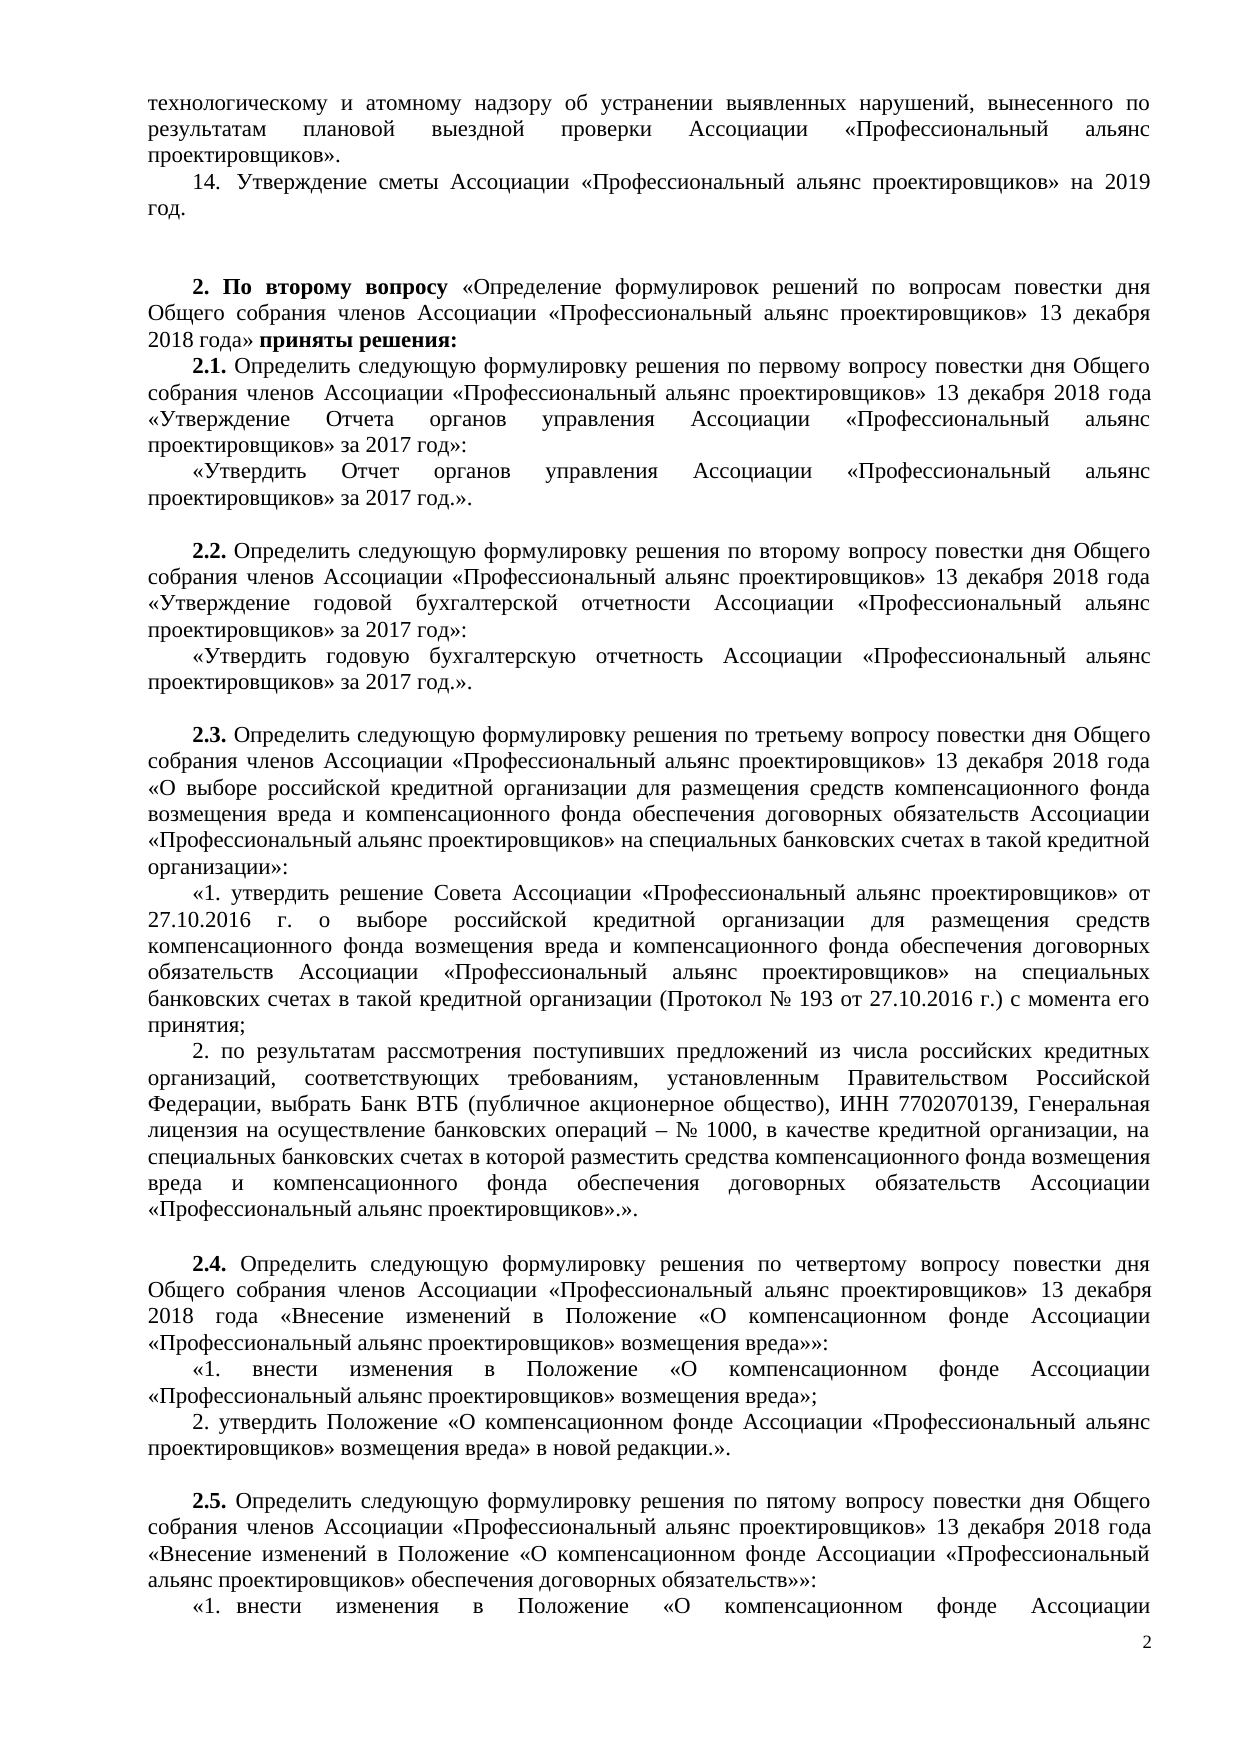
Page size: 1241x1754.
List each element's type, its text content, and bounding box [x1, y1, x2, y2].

text «Утвердить Отчет органов управления Ассоциации «Профессиональный альянс проектировщиков» за 2017 год.». [148, 458, 1152, 510]
text 14. Утверждение сметы Ассоциации «Профессиональный альянс проектировщиков» на 2019 год. [148, 168, 1152, 220]
text «1. утвердить решение Совета Ассоциации «Профессиональный альянс проектировщиков» от 27.10.2016 г. о выборе российской кредитной организации для размещения средств компенсационного фонда возмещения вреда и компенсационного фонда обеспечения договорных обязательств Ассоциации «Профессиональный альянс проектировщиков» на специальных банковских счетах в такой кредитной организации (Протокол № 193 от 27.10.2016 г.) с момента его принятия; [148, 879, 1152, 1037]
text 2.1. Определить следующую формулировку решения по первому вопросу повестки дня Общего собрания членов Ассоциации «Профессиональный альянс проектировщиков» 13 декабря 2018 года «Утверждение Отчета органов управления Ассоциации «Профессиональный альянс проектировщиков» за 2017 год»: [148, 352, 1152, 458]
text 2.4. Определить следующую формулировку решения по четвертому вопросу повестки дня Общего собрания членов Ассоциации «Профессиональный альянс проектировщиков» 13 декабря 2018 года «Внесение изменений в Положение «О компенсационном фонде Ассоциации «Профессиональный альянс проектировщиков» возмещения вреда»»: [148, 1250, 1152, 1355]
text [148, 89, 1152, 168]
text 2. утвердить Положение «О компенсационном фонде Ассоциации «Профессиональный альянс проектировщиков» возмещения вреда» в новой редакции.». [148, 1408, 1152, 1461]
text 2.3. Определить следующую формулировку решения по третьему вопросу повестки дня Общего собрания членов Ассоциации «Профессиональный альянс проектировщиков» 13 декабря 2018 года «О выборе российской кредитной организации для размещения средств компенсационного фонда возмещения вреда и компенсационного фонда обеспечения договорных обязательств Ассоциации «Профессиональный альянс проектировщиков» на специальных банковских счетах в такой кредитной организации»: [148, 721, 1152, 879]
text «Утвердить годовую бухгалтерскую отчетность Ассоциации «Профессиональный альянс проектировщиков» за 2017 год.». [148, 642, 1152, 695]
text 2. По второму вопросу «Определение формулировок решений по вопросам повестки дня Общего собрания членов Ассоциации «Профессиональный альянс проектировщиков» 13 декабря 2018 года» приняты решения: [148, 273, 1152, 352]
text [148, 1592, 1152, 1619]
text «1. внести изменения в Положение «О компенсационном фонде Ассоциации «Профессиональный альянс проектировщиков» возмещения вреда»; [148, 1355, 1152, 1408]
text 2. по результатам рассмотрения поступивших предложений из числа российских кредитных организаций, соответствующих требованиям, установленным Правительством Российской Федерации, выбрать Банк ВТБ (публичное акционерное общество), ИНН 7702070139, Генеральная лицензия на осуществление банковских операций – № 1000, в качестве кредитной организации, на специальных банковских счетах в которой разместить средства компенсационного фонда возмещения вреда и компенсационного фонда обеспечения договорных обязательств Ассоциации «Профессиональный альянс проектировщиков».». [148, 1037, 1152, 1222]
text 2.2. Определить следующую формулировку решения по второму вопросу повестки дня Общего собрания членов Ассоциации «Профессиональный альянс проектировщиков» 13 декабря 2018 года «Утверждение годовой бухгалтерской отчетности Ассоциации «Профессиональный альянс проектировщиков» за 2017 год»: [148, 537, 1152, 642]
text 2.5. Определить следующую формулировку решения по пятому вопросу повестки дня Общего собрания членов Ассоциации «Профессиональный альянс проектировщиков» 13 декабря 2018 года «Внесение изменений в Положение «О компенсационном фонде Ассоциации «Профессиональный альянс проектировщиков» обеспечения договорных обязательств»»: [148, 1487, 1152, 1592]
